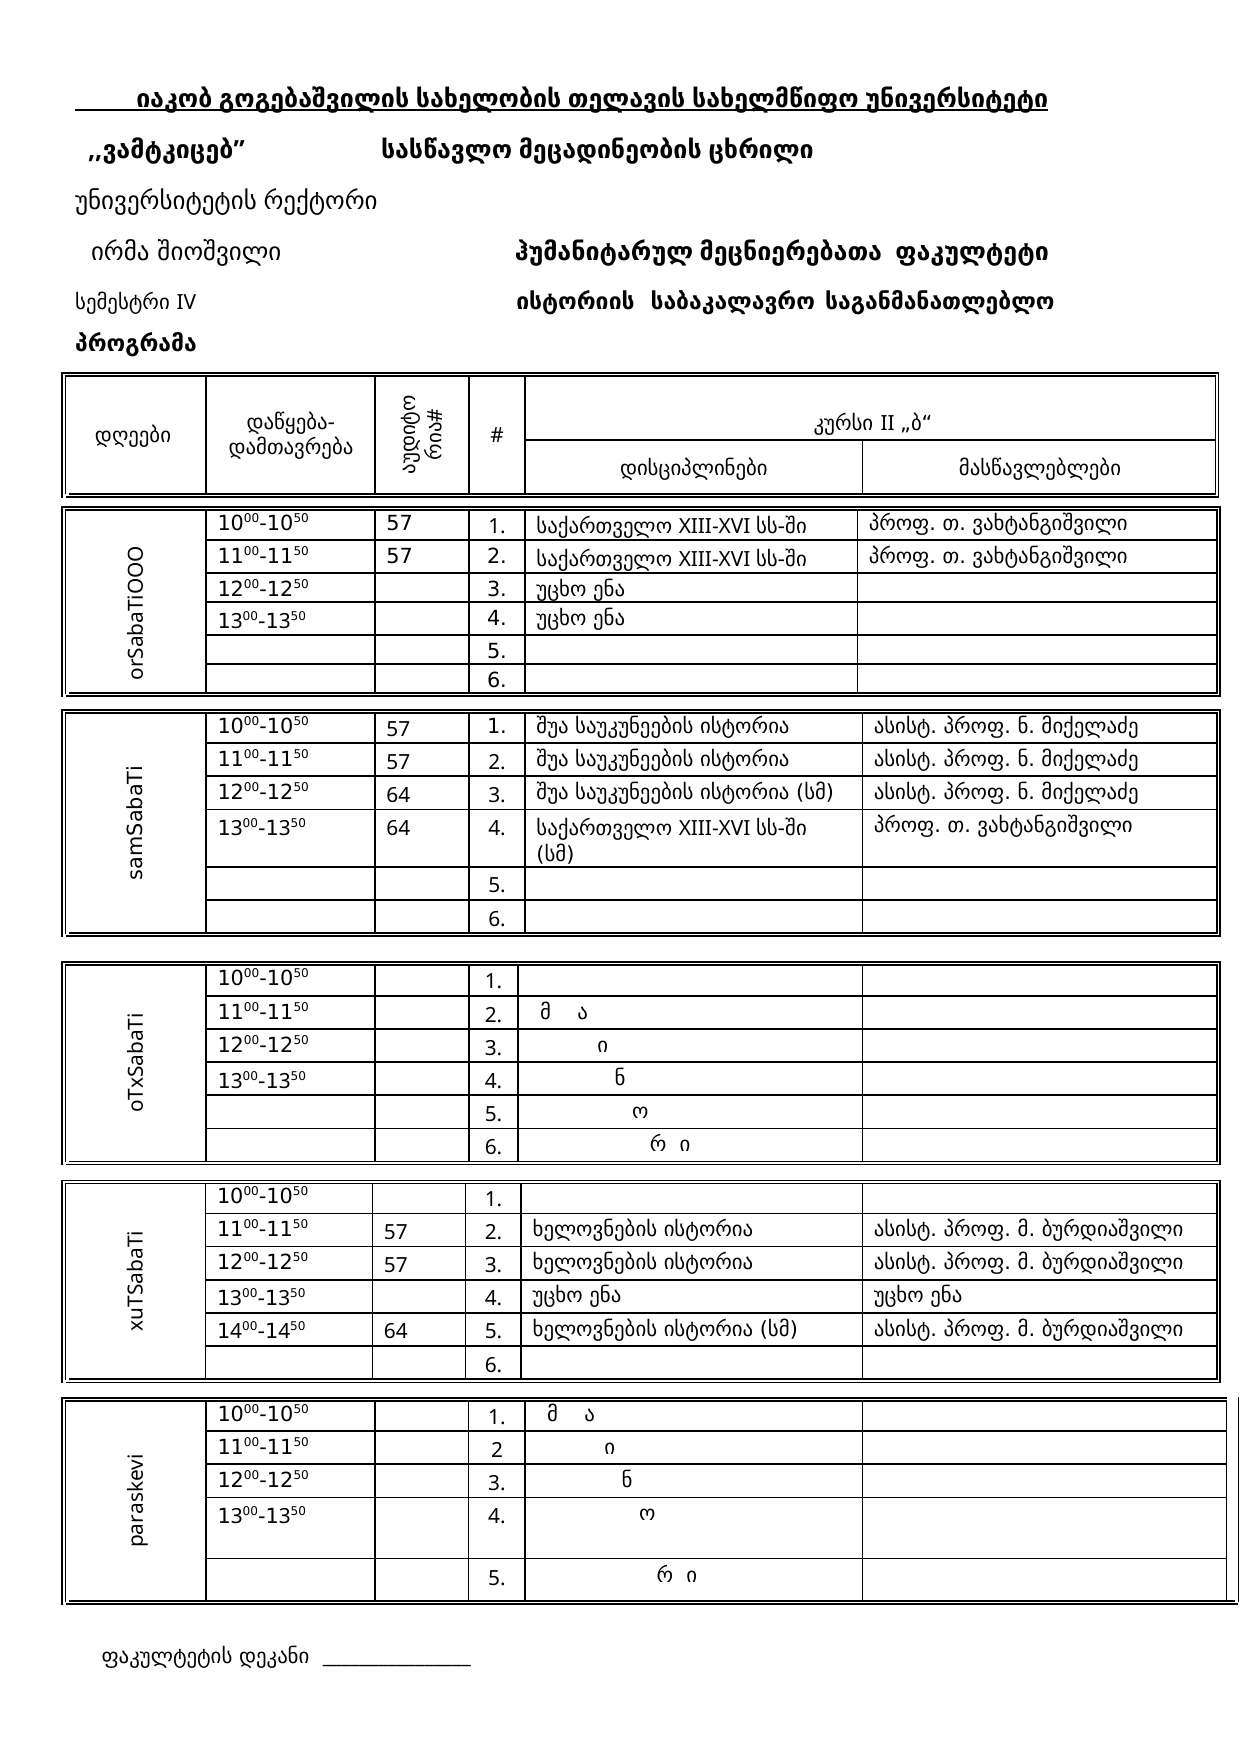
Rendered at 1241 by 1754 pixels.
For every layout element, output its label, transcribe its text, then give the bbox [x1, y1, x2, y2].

text ფაკულტეტის დეკანი ________________ [75, 1641, 1122, 1669]
table_header 1. [470, 966, 517, 995]
table_cell [863, 1030, 1216, 1061]
table_cell [863, 868, 1216, 899]
table_cell ასისტ. პროფ. მ. ბურდიაშვილი [863, 1314, 1216, 1345]
table_cell [376, 1063, 468, 1094]
table_cell 3. [470, 777, 524, 808]
text ,,ვამტკიცებ” სასწავლო მეცადინეობის ცხრილი [75, 132, 1122, 166]
table_cell 1100-1150 [207, 541, 374, 572]
table_cell [207, 636, 374, 663]
table_cell [376, 1498, 468, 1558]
table_header 1. [470, 511, 524, 539]
table_cell [376, 1465, 468, 1496]
table_header აუდიტორია# [376, 377, 468, 493]
table_cell [863, 1347, 1216, 1378]
table_cell [206, 1347, 372, 1378]
table_header [373, 1184, 465, 1213]
table_cell [863, 901, 1216, 932]
table_cell [373, 1347, 465, 1378]
table_cell 1100-1150 [206, 1214, 372, 1246]
table_header [522, 1184, 862, 1213]
table_cell 64 [376, 810, 468, 866]
table_header მ ა [526, 1402, 862, 1430]
table_cell საქართველო XIII-XVI სს-ში (სმ) [526, 810, 862, 866]
table_header [863, 966, 1216, 995]
table_cell ი [526, 1432, 862, 1463]
table_cell 64 [373, 1314, 465, 1345]
table_cell [376, 1559, 468, 1600]
table_header დაწყება- დამთავრება [207, 377, 374, 493]
table_header # [470, 377, 524, 493]
table_cell [1227, 1496, 1238, 1600]
table_cell 2. [466, 1214, 520, 1246]
table_header [376, 966, 468, 995]
table_header 1. [469, 1402, 524, 1430]
table_cell [207, 1559, 374, 1600]
table_cell [526, 636, 857, 663]
table_header 1. [470, 714, 524, 742]
table_cell მასწავლებლები [863, 441, 1215, 493]
table_header ასისტ. პროფ. ნ. მიქელაძე [863, 714, 1216, 742]
table_cell 6. [466, 1347, 520, 1378]
table_cell 1200-1250 [207, 1030, 374, 1061]
table_cell 6. [470, 665, 524, 692]
table_cell ნ [519, 1063, 862, 1094]
table_cell 57 [376, 744, 468, 775]
table_cell 4. [470, 810, 524, 866]
text ირმა შიოშვილი ჰუმანიტარულ მეცნიერებათა ფაკულტეტი [75, 234, 1122, 268]
table_cell 5. [469, 1559, 524, 1600]
table_cell 57 [373, 1247, 465, 1279]
table_cell 3. [466, 1247, 520, 1279]
table_cell რ ი [526, 1559, 862, 1600]
table_cell 1300-1350 [207, 603, 374, 634]
table_cell ხელოვნების ისტორია [522, 1214, 862, 1246]
table_header 1000-1050 [206, 1184, 372, 1213]
table_cell 1200-1250 [207, 1465, 374, 1496]
table_cell 2. [470, 997, 517, 1028]
table_cell [526, 868, 862, 899]
table_header 1. [466, 1184, 520, 1213]
table_header საქართველო XIII-XVI სს-ში [526, 511, 857, 539]
table_cell 6. [470, 1129, 517, 1161]
table_cell [376, 636, 468, 663]
table_cell [858, 665, 1216, 692]
table_cell [376, 603, 468, 634]
table_cell [373, 1281, 465, 1312]
table_cell 64 [376, 777, 468, 808]
table_header შუა საუკუნეების ისტორია [526, 714, 862, 742]
table_cell 5. [470, 1096, 517, 1127]
table_cell 4. [466, 1281, 520, 1312]
table_header [376, 1402, 468, 1430]
table_cell [858, 603, 1216, 634]
table_cell [207, 901, 374, 932]
table_header oTxSabaTi [66, 966, 205, 1161]
table_cell 5. [466, 1314, 520, 1345]
table_cell 6. [470, 901, 524, 932]
table_cell 1300-1350 [207, 1063, 374, 1094]
table_cell ასისტ. პროფ. მ. ბურდიაშვილი [863, 1214, 1216, 1246]
table_cell [376, 574, 468, 601]
table_cell საქართველო XIII-XVI სს-ში [526, 541, 857, 572]
table_cell [863, 1063, 1216, 1094]
table_cell [207, 665, 374, 692]
table_cell უცხო ენა [863, 1281, 1216, 1312]
table_cell უცხო ენა [526, 603, 857, 634]
table_header 1000-1050 [207, 966, 374, 995]
table_cell 57 [373, 1214, 465, 1246]
table_cell ი [519, 1030, 862, 1061]
text იაკობ გოგებაშვილის სახელობის თელავის სახელმწიფო უნივერსიტეტი [75, 81, 1122, 115]
table_cell პროფ. თ. ვახტანგიშვილი [863, 810, 1216, 866]
table_cell 4. [470, 1063, 517, 1094]
table_header paraskevi [66, 1402, 205, 1600]
table_header orSabaTiOOO [66, 511, 205, 692]
table_cell [207, 1129, 374, 1161]
table_cell ასისტ. პროფ. მ. ბურდიაშვილი [863, 1247, 1216, 1279]
table_header [1226, 1397, 1238, 1496]
table_cell [526, 665, 857, 692]
table_cell 1100-1150 [207, 1432, 374, 1463]
table_cell [376, 1432, 468, 1463]
table_cell ო [519, 1096, 862, 1127]
table_cell 1300-1350 [207, 1498, 374, 1558]
table_cell 5. [470, 636, 524, 663]
table_cell 4. [469, 1498, 524, 1558]
table_header [519, 966, 862, 995]
table_cell ასისტ. პროფ. ნ. მიქელაძე [863, 777, 1216, 808]
table_header კურსი II „ბ“ [526, 377, 1215, 439]
table_cell ასისტ. პროფ. ნ. მიქელაძე [863, 744, 1216, 775]
table_cell [376, 997, 468, 1028]
table_cell შუა საუკუნეების ისტორია [526, 744, 862, 775]
table_cell [863, 1498, 1226, 1558]
table_header [863, 1184, 1216, 1213]
table_cell დისციპლინები [526, 441, 862, 493]
table_cell პროფ. თ. ვახტანგიშვილი [858, 541, 1216, 572]
table_cell [376, 1129, 468, 1161]
table_header xuTSabaTi [66, 1184, 205, 1378]
table_cell [376, 1030, 468, 1061]
table_header 1000-1050 [207, 1402, 374, 1430]
table_cell ნ [526, 1465, 862, 1496]
table_cell ხელოვნების ისტორია [522, 1247, 862, 1279]
table_cell [863, 1559, 1226, 1600]
table_cell 1100-1150 [207, 744, 374, 775]
table_cell [207, 1096, 374, 1127]
table_cell 2. [470, 744, 524, 775]
table_cell 1200-1250 [207, 777, 374, 808]
table_cell 57 [376, 541, 468, 572]
table_cell [863, 1432, 1226, 1463]
table_header 1000-1050 [207, 511, 374, 539]
table_cell 1200-1250 [207, 574, 374, 601]
table_header 57 [376, 714, 468, 742]
table_cell 4. [470, 603, 524, 634]
table_cell [376, 1096, 468, 1127]
table_cell [858, 636, 1216, 663]
table_cell 1200-1250 [206, 1247, 372, 1279]
table_cell [863, 997, 1216, 1028]
table_cell 1400-1450 [206, 1314, 372, 1345]
text უნივერსიტეტის რექტორი [75, 183, 1122, 217]
table_cell 2 [469, 1432, 524, 1463]
table_header [863, 1402, 1226, 1430]
table_cell [863, 1096, 1216, 1127]
table_cell [376, 665, 468, 692]
text სემესტრი IV ისტორიის საბაკალავრო საგანმანათლებლო პროგრამა [75, 285, 1122, 358]
table_cell [376, 901, 468, 932]
table_cell [522, 1347, 862, 1378]
table_cell უცხო ენა [522, 1281, 862, 1312]
table_cell 1300-1350 [206, 1281, 372, 1312]
table_header 57 [376, 511, 468, 539]
table_cell 3. [469, 1465, 524, 1496]
table_cell მ ა [519, 997, 862, 1028]
table_cell შუა საუკუნეების ისტორია (სმ) [526, 777, 862, 808]
table_cell 3. [470, 574, 524, 601]
table_cell რ ი [519, 1129, 862, 1161]
table_cell 2. [470, 541, 524, 572]
table_cell [863, 1465, 1226, 1496]
table_header პროფ. თ. ვახტანგიშვილი [858, 511, 1216, 539]
table_cell უცხო ენა [526, 574, 857, 601]
table_cell [858, 574, 1216, 601]
table_cell [376, 868, 468, 899]
table_cell 5. [470, 868, 524, 899]
table_header samSabaTi [66, 714, 205, 932]
table_cell [863, 1129, 1216, 1161]
table_cell [207, 868, 374, 899]
table_header დღეები [66, 377, 205, 493]
table_cell 3. [470, 1030, 517, 1061]
table_cell 1100-1150 [207, 997, 374, 1028]
table_cell [526, 901, 862, 932]
table_header 1000-1050 [207, 714, 374, 742]
table_cell 1300-1350 [207, 810, 374, 866]
table_cell ო [526, 1498, 862, 1558]
table_cell ხელოვნების ისტორია (სმ) [522, 1314, 862, 1345]
